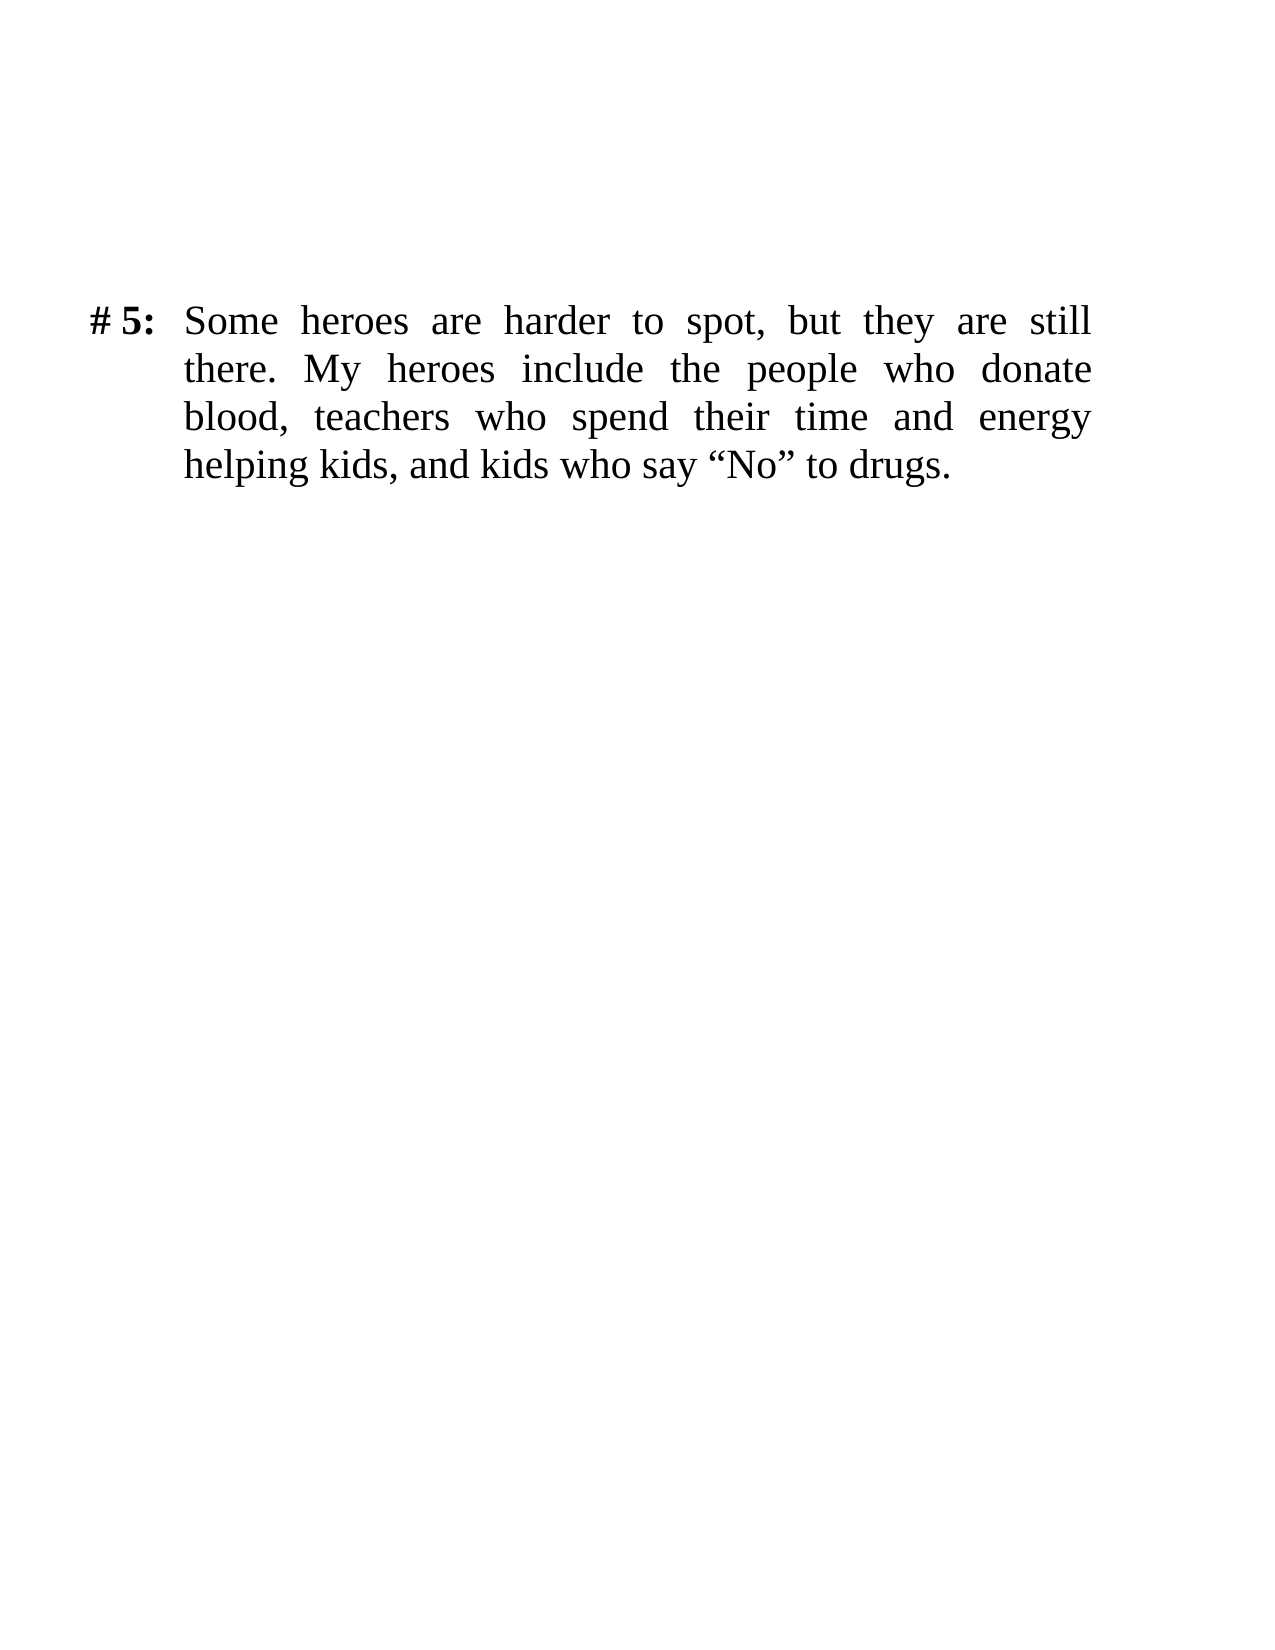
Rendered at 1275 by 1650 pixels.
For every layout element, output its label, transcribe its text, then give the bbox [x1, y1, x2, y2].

text # 5: Some heroes are harder to spot, but they are still there. My heroes include the people who donate blood, teachers who spend their time and energy helping kids, and kids who say “No” to drugs. [90, 295, 1093, 487]
